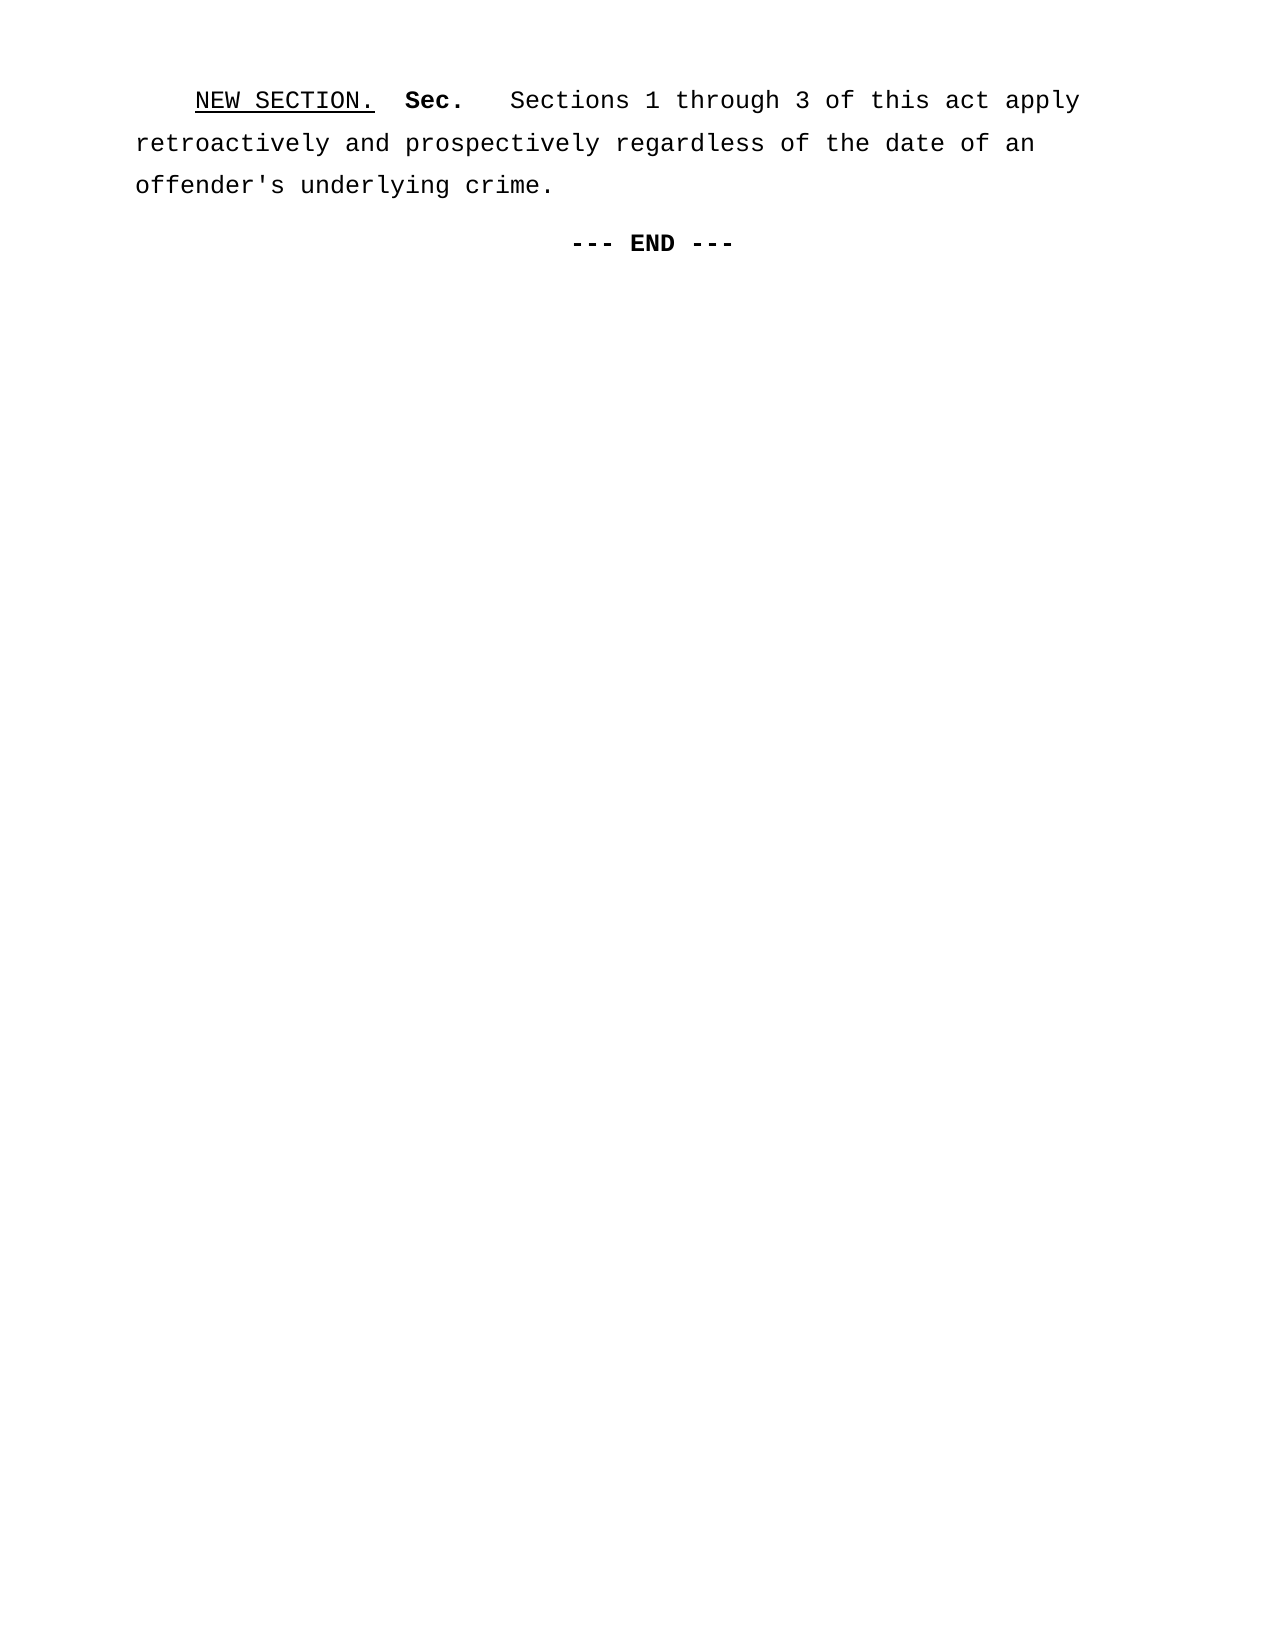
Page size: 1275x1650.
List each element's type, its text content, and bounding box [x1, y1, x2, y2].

text NEW SECTION. Sec. Sections 1 through 3 of this act apply retroactively and prospectively regardless of the date of an offender's underlying crime. [135, 75, 1170, 202]
text --- END --- [135, 231, 1170, 259]
